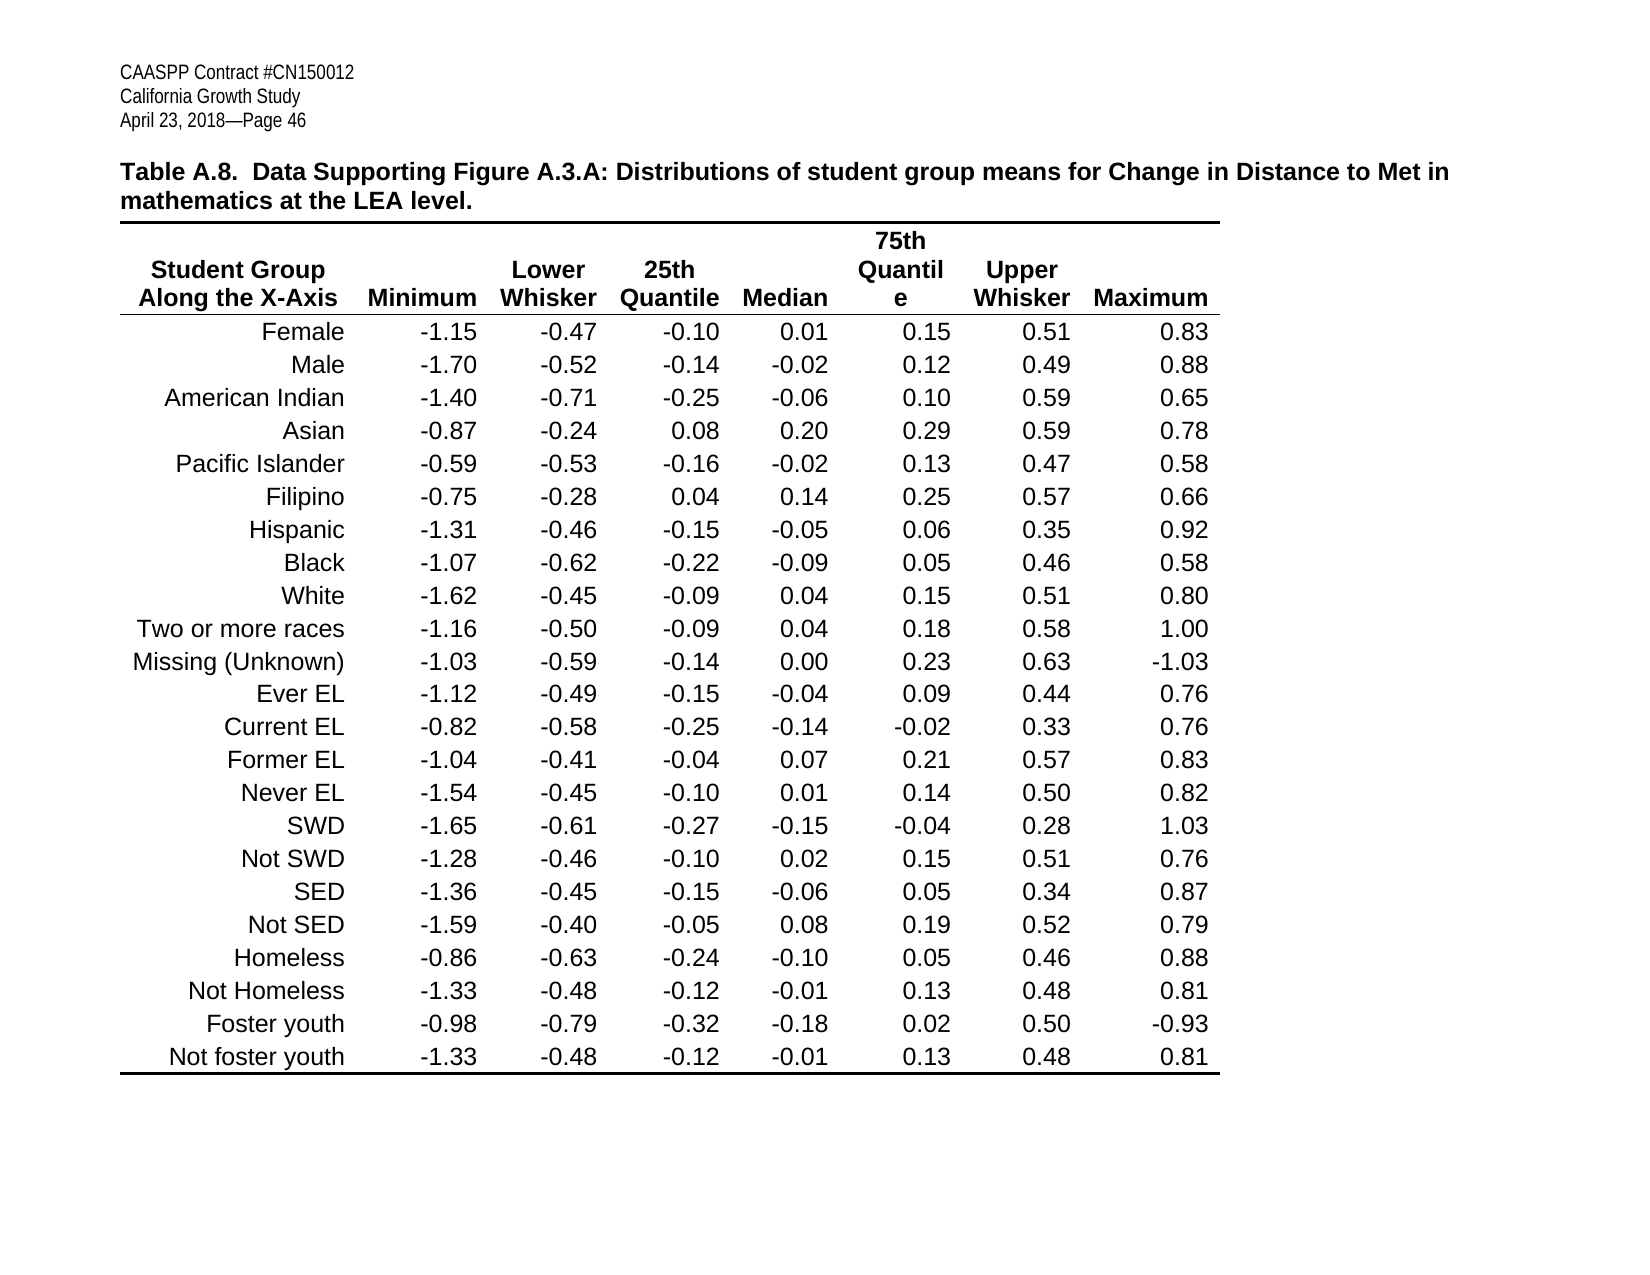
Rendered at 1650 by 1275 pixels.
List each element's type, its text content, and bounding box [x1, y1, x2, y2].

table_cell 0.28 [962, 809, 1082, 842]
table_cell -0.12 [608, 1039, 731, 1072]
table_cell -0.10 [608, 315, 731, 348]
table_cell Current EL [120, 710, 356, 743]
table_cell -0.79 [488, 1006, 608, 1039]
table_cell -0.18 [731, 1006, 839, 1039]
table_cell -0.15 [608, 513, 731, 546]
table_cell -0.02 [731, 348, 839, 381]
table_header 75th Quantile [840, 224, 962, 314]
table_cell -0.98 [356, 1006, 488, 1039]
table_cell -0.63 [488, 941, 608, 973]
table_cell Foster youth [120, 1006, 356, 1039]
table_cell 0.57 [962, 743, 1082, 776]
table_cell -1.54 [356, 776, 488, 809]
table_cell 0.13 [840, 1039, 962, 1072]
table_cell 0.04 [608, 480, 731, 513]
table_cell -1.33 [356, 974, 488, 1006]
table_cell Not SWD [120, 842, 356, 875]
table_cell 0.13 [840, 974, 962, 1006]
table_cell -0.06 [731, 875, 839, 908]
table_cell -0.75 [356, 480, 488, 513]
table_cell 0.48 [962, 974, 1082, 1006]
table_cell -1.16 [356, 611, 488, 644]
table_cell -0.45 [488, 776, 608, 809]
table_cell 0.05 [840, 875, 962, 908]
table_cell 0.29 [840, 414, 962, 447]
table_cell -0.28 [488, 480, 608, 513]
table_cell -0.04 [608, 743, 731, 776]
table_cell -0.58 [488, 710, 608, 743]
table_cell 0.51 [962, 842, 1082, 875]
table_cell -0.02 [840, 710, 962, 743]
table_cell Not SED [120, 908, 356, 941]
table_cell 0.06 [840, 513, 962, 546]
table_cell -0.45 [488, 875, 608, 908]
table_cell Former EL [120, 743, 356, 776]
table_cell -1.40 [356, 381, 488, 414]
table_cell Missing (Unknown) [120, 644, 356, 677]
table_header Median [731, 224, 839, 314]
table_cell -1.59 [356, 908, 488, 941]
table_cell 0.52 [962, 908, 1082, 941]
table_cell -0.16 [608, 447, 731, 480]
table_cell 0.04 [731, 611, 839, 644]
table_cell 0.58 [1082, 447, 1220, 480]
table_header Minimum [356, 224, 488, 314]
table_cell -0.24 [488, 414, 608, 447]
table_cell 0.08 [608, 414, 731, 447]
table_cell 0.76 [1082, 710, 1220, 743]
table_cell -0.48 [488, 974, 608, 1006]
table_cell -1.65 [356, 809, 488, 842]
table_cell 0.18 [840, 611, 962, 644]
table_cell Filipino [120, 480, 356, 513]
table_cell -0.12 [608, 974, 731, 1006]
table_cell 0.51 [962, 579, 1082, 611]
table_cell 0.13 [840, 447, 962, 480]
table_cell 0.33 [962, 710, 1082, 743]
table_cell Asian [120, 414, 356, 447]
table_cell -0.04 [840, 809, 962, 842]
table_cell -0.24 [608, 941, 731, 973]
table_header Lower Whisker [488, 224, 608, 314]
table_cell 1.00 [1082, 611, 1220, 644]
table_cell 0.19 [840, 908, 962, 941]
table_cell 0.46 [962, 941, 1082, 973]
table_cell -0.02 [731, 447, 839, 480]
table_header Maximum [1082, 224, 1220, 314]
table_cell -1.07 [356, 546, 488, 578]
table_cell 0.05 [840, 546, 962, 578]
table_cell 0.00 [731, 644, 839, 677]
table_cell 0.20 [731, 414, 839, 447]
table_cell 0.09 [840, 677, 962, 710]
table_cell -0.71 [488, 381, 608, 414]
table_cell -0.59 [356, 447, 488, 480]
table_cell -0.40 [488, 908, 608, 941]
table_cell 0.82 [1082, 776, 1220, 809]
table_cell 0.14 [840, 776, 962, 809]
table_cell 0.10 [840, 381, 962, 414]
table_cell -0.49 [488, 677, 608, 710]
table_cell American Indian [120, 381, 356, 414]
table_header Student Group Along the X-Axis [120, 224, 356, 314]
table_cell 0.79 [1082, 908, 1220, 941]
table_cell 0.15 [840, 315, 962, 348]
table_cell -1.36 [356, 875, 488, 908]
table_cell -0.50 [488, 611, 608, 644]
table_cell -0.27 [608, 809, 731, 842]
table_cell -0.52 [488, 348, 608, 381]
table_cell -0.10 [608, 842, 731, 875]
table_cell 0.58 [1082, 546, 1220, 578]
table_cell -0.09 [608, 579, 731, 611]
table_cell -1.70 [356, 348, 488, 381]
table_cell 1.03 [1082, 809, 1220, 842]
table_cell 0.87 [1082, 875, 1220, 908]
table_cell 0.44 [962, 677, 1082, 710]
table_cell -1.03 [356, 644, 488, 677]
table_cell -0.25 [608, 710, 731, 743]
table_cell 0.51 [962, 315, 1082, 348]
table_cell 0.15 [840, 842, 962, 875]
table_cell -0.01 [731, 974, 839, 1006]
table_cell 0.65 [1082, 381, 1220, 414]
table_cell -0.09 [731, 546, 839, 578]
table_cell -0.61 [488, 809, 608, 842]
table_cell -1.12 [356, 677, 488, 710]
table_cell -0.15 [608, 875, 731, 908]
table_cell -0.15 [731, 809, 839, 842]
table_cell -0.48 [488, 1039, 608, 1072]
table_cell 0.58 [962, 611, 1082, 644]
table_cell 0.57 [962, 480, 1082, 513]
table_cell -0.25 [608, 381, 731, 414]
table_cell -0.15 [608, 677, 731, 710]
table_cell -0.46 [488, 513, 608, 546]
table_cell Homeless [120, 941, 356, 973]
table_cell -0.93 [1082, 1006, 1220, 1039]
table_cell -0.87 [356, 414, 488, 447]
table_cell 0.59 [962, 381, 1082, 414]
table_cell -0.05 [731, 513, 839, 546]
table_cell 0.83 [1082, 743, 1220, 776]
table_cell 0.63 [962, 644, 1082, 677]
table_cell -0.14 [731, 710, 839, 743]
table_cell White [120, 579, 356, 611]
table_cell -0.46 [488, 842, 608, 875]
table_cell -0.06 [731, 381, 839, 414]
table_cell -0.47 [488, 315, 608, 348]
table_cell -0.22 [608, 546, 731, 578]
table_cell Hispanic [120, 513, 356, 546]
table_cell -1.33 [356, 1039, 488, 1072]
table_cell 0.23 [840, 644, 962, 677]
table_cell -0.05 [608, 908, 731, 941]
table_cell -0.62 [488, 546, 608, 578]
table_cell 0.49 [962, 348, 1082, 381]
table_cell -0.10 [608, 776, 731, 809]
table_cell 0.04 [731, 579, 839, 611]
table_cell 0.80 [1082, 579, 1220, 611]
table_cell 0.48 [962, 1039, 1082, 1072]
table_cell Pacific Islander [120, 447, 356, 480]
table_cell -0.82 [356, 710, 488, 743]
table_cell -0.86 [356, 941, 488, 973]
table_cell -1.03 [1082, 644, 1220, 677]
table_cell 0.76 [1082, 677, 1220, 710]
table_cell -1.28 [356, 842, 488, 875]
table_cell 0.50 [962, 776, 1082, 809]
table_cell 0.78 [1082, 414, 1220, 447]
table_cell SWD [120, 809, 356, 842]
table_cell -0.09 [608, 611, 731, 644]
text Table A.8. Data Supporting Figure A.3.A: Distributions of student group means for Change in Distance to Met in mathematics at the LEA level. [120, 157, 1500, 214]
table_cell Male [120, 348, 356, 381]
table_cell 0.02 [840, 1006, 962, 1039]
table_cell -1.31 [356, 513, 488, 546]
table_cell 0.59 [962, 414, 1082, 447]
table_cell SED [120, 875, 356, 908]
table_cell -0.32 [608, 1006, 731, 1039]
table_cell 0.12 [840, 348, 962, 381]
table_cell Female [120, 315, 356, 348]
table_cell 0.21 [840, 743, 962, 776]
table_cell -1.15 [356, 315, 488, 348]
table_header 25th Quantile [608, 224, 731, 314]
table_cell -0.14 [608, 348, 731, 381]
table_cell 0.83 [1082, 315, 1220, 348]
table_cell 0.34 [962, 875, 1082, 908]
table_cell 0.14 [731, 480, 839, 513]
table_cell 0.81 [1082, 974, 1220, 1006]
table_cell 0.05 [840, 941, 962, 973]
table_cell 0.01 [731, 776, 839, 809]
table_cell -0.01 [731, 1039, 839, 1072]
table_cell 0.46 [962, 546, 1082, 578]
table_cell -1.62 [356, 579, 488, 611]
table_cell 0.88 [1082, 941, 1220, 973]
table_cell -0.41 [488, 743, 608, 776]
table_cell 0.35 [962, 513, 1082, 546]
table_cell -0.45 [488, 579, 608, 611]
table_header Upper Whisker [962, 224, 1082, 314]
table_cell -0.59 [488, 644, 608, 677]
table_cell 0.02 [731, 842, 839, 875]
table_cell -0.04 [731, 677, 839, 710]
table_cell 0.25 [840, 480, 962, 513]
table_cell Not foster youth [120, 1039, 356, 1072]
table_cell 0.47 [962, 447, 1082, 480]
table_cell Black [120, 546, 356, 578]
table_cell Ever EL [120, 677, 356, 710]
table_cell -0.53 [488, 447, 608, 480]
table_cell 0.08 [731, 908, 839, 941]
table_cell Never EL [120, 776, 356, 809]
table_cell 0.76 [1082, 842, 1220, 875]
table_cell 0.81 [1082, 1039, 1220, 1072]
table_cell 0.15 [840, 579, 962, 611]
table_cell -0.10 [731, 941, 839, 973]
table_cell 0.88 [1082, 348, 1220, 381]
table_cell -0.14 [608, 644, 731, 677]
table_cell Not Homeless [120, 974, 356, 1006]
table_cell -1.04 [356, 743, 488, 776]
table_cell 0.92 [1082, 513, 1220, 546]
table_cell 0.66 [1082, 480, 1220, 513]
table_cell Two or more races [120, 611, 356, 644]
table_cell 0.07 [731, 743, 839, 776]
table_cell 0.50 [962, 1006, 1082, 1039]
table_cell 0.01 [731, 315, 839, 348]
